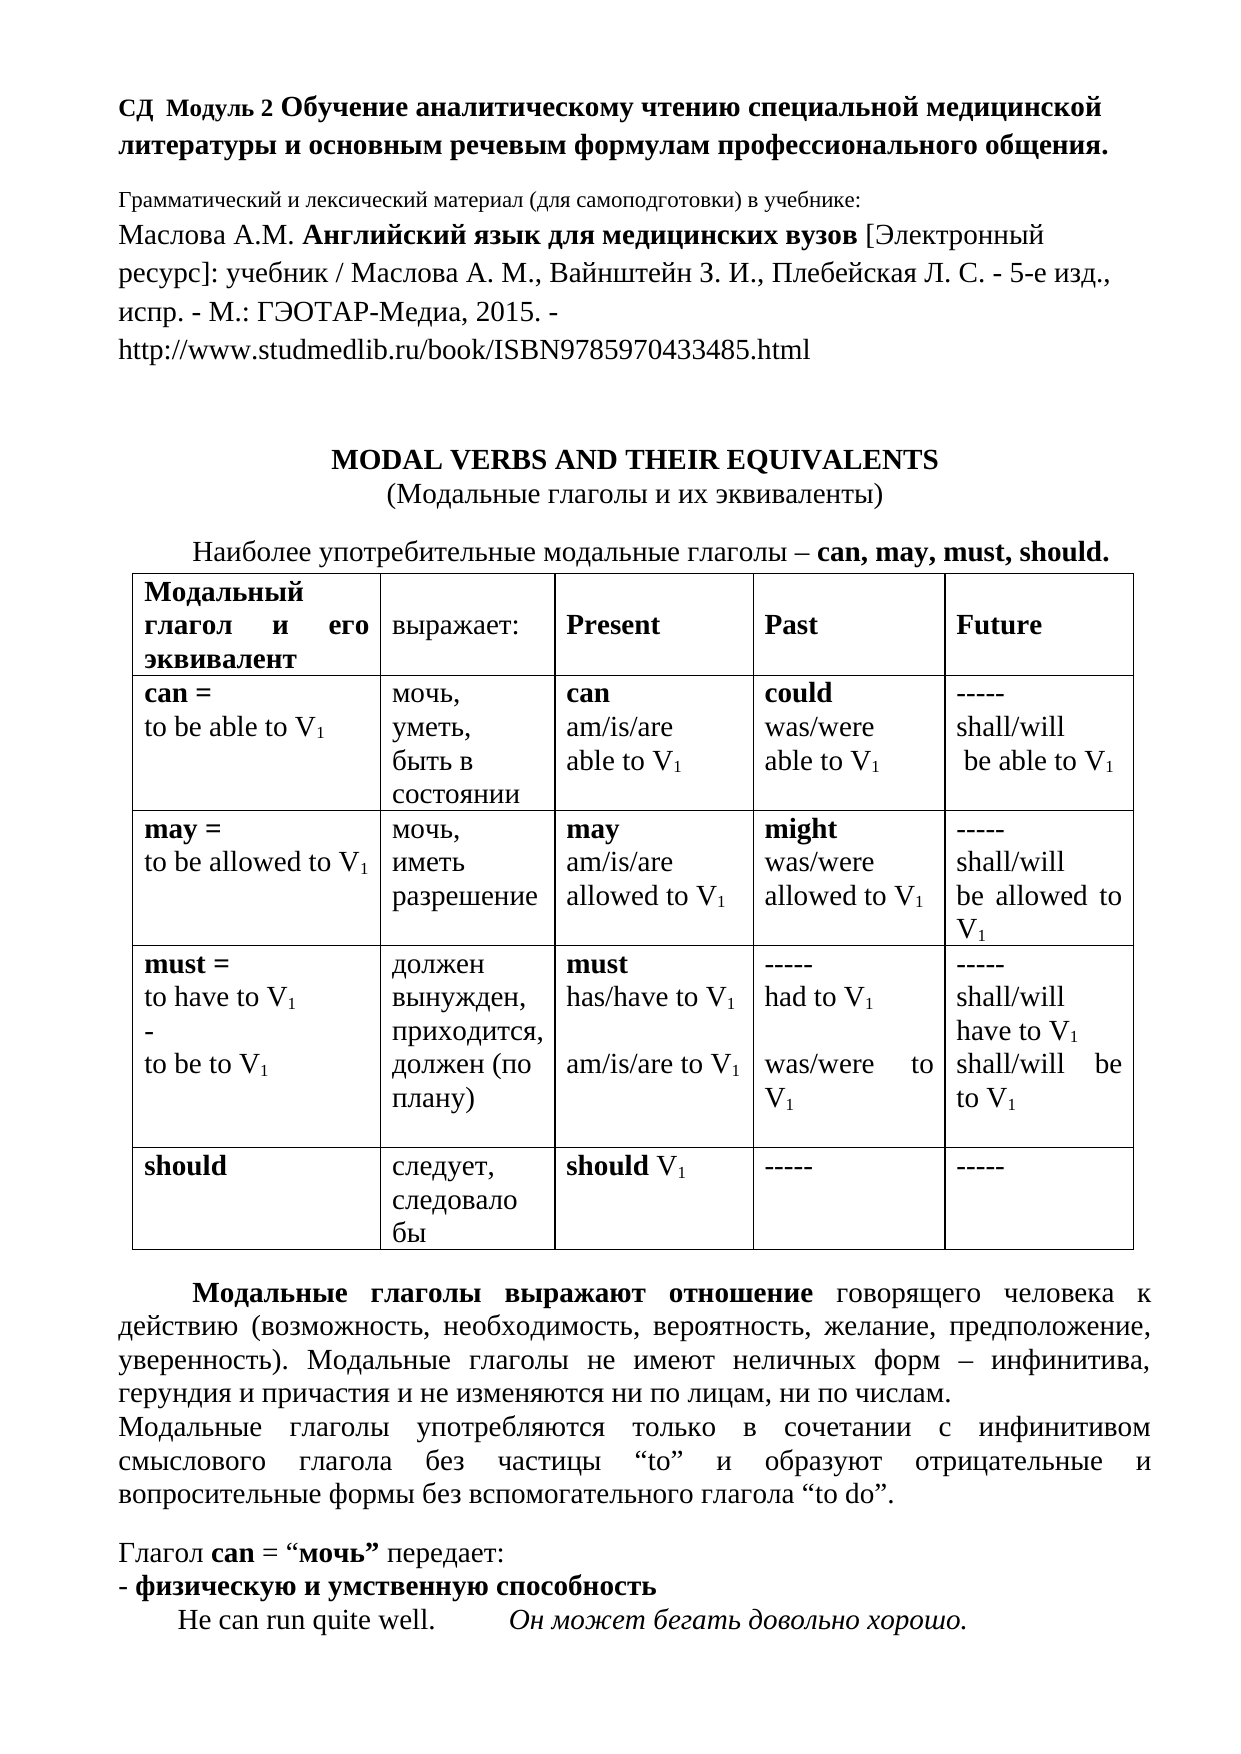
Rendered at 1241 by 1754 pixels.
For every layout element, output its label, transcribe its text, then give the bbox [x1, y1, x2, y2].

table_header Present [556, 574, 753, 674]
table_cell must has/have to V1 am/is/are to V1 [556, 946, 753, 1147]
text (Модальные глаголы и их эквиваленты) [118, 476, 1152, 509]
table_cell должен вынужден, приходится, должен (по плану) [381, 946, 554, 1147]
text - физическую и умственную способность [118, 1568, 1152, 1602]
text Модальные глаголы употребляются только в сочетании с инфинитивом смыслового глагола без частицы “to” и образуют отрицательные и вопросительные формы без вспомогательного глагола “to do”. [118, 1409, 1152, 1510]
table_cell ----- shall/will have to V1 shall/will be to V1 [946, 946, 1133, 1147]
text Грамматический и лексический материал (для самоподготовки) в учебнике: [118, 187, 1152, 213]
text Модальные глаголы выражают отношение говорящего человека к действию (возможность, необходимость, вероятность, желание, предположение, уверенность). Модальные глаголы не имеют неличных форм – инфинитива, герундия и причастия и не изменяются ни по лицам, ни по числам. [118, 1275, 1152, 1409]
table_header Модальный глагол и его эквивалент [133, 574, 380, 674]
text СД Модуль 2 Обучение аналитическому чтению специальной медицинской литературы и основным речевым формулам профессионального общения. [118, 89, 1152, 161]
table_header Past [754, 574, 944, 674]
table_cell may am/is/are allowed to V1 [556, 811, 753, 945]
table_cell can am/is/are able to V1 [556, 676, 753, 810]
table_cell should [133, 1148, 380, 1249]
table_cell should V1 [556, 1148, 753, 1249]
table_cell ----- [754, 1148, 944, 1249]
table_cell can = to be able to V1 [133, 676, 380, 810]
table_cell мочь, уметь, быть в состоянии [381, 676, 554, 810]
table_cell could was/were able to V1 [754, 676, 944, 810]
table_cell ----- shall/will be able to V1 [946, 676, 1133, 810]
table_header выражает: [381, 574, 554, 674]
table_cell ----- [946, 1148, 1133, 1249]
table_cell might was/were allowed to V1 [754, 811, 944, 945]
table_cell must = to have to V1 - to be to V1 [133, 946, 380, 1147]
table_cell следует, следовало бы [381, 1148, 554, 1249]
table_cell ----- shall/will be allowed to V1 [946, 811, 1133, 945]
table_header Future [946, 574, 1133, 674]
table_cell мочь, иметь разрешение [381, 811, 554, 945]
text Глагол can = “мочь” передает: [118, 1535, 1152, 1568]
text Маслова А.М. Английский язык для медицинских вузов [Электронный ресурс]: учебник / Маслова А. М., Вайнштейн З. И., Плебейская Л. С. - 5-е изд., испр. - М.: ГЭОТАР-Медиа, 2015. - http://www.studmedlib.ru/book/ISBN9785970433485.html [118, 217, 1152, 366]
text He can run quite well. Он может бегать довольно хорошо. [118, 1602, 1152, 1635]
text Наиболее употребительные модальные глаголы – can, may, must, should. [118, 534, 1152, 568]
table_cell may = to be allowed to V1 [133, 811, 380, 945]
table_cell ----- had to V1 was/were to V1 [754, 946, 944, 1147]
text Modal Verbs and their Equivalents [118, 442, 1152, 476]
